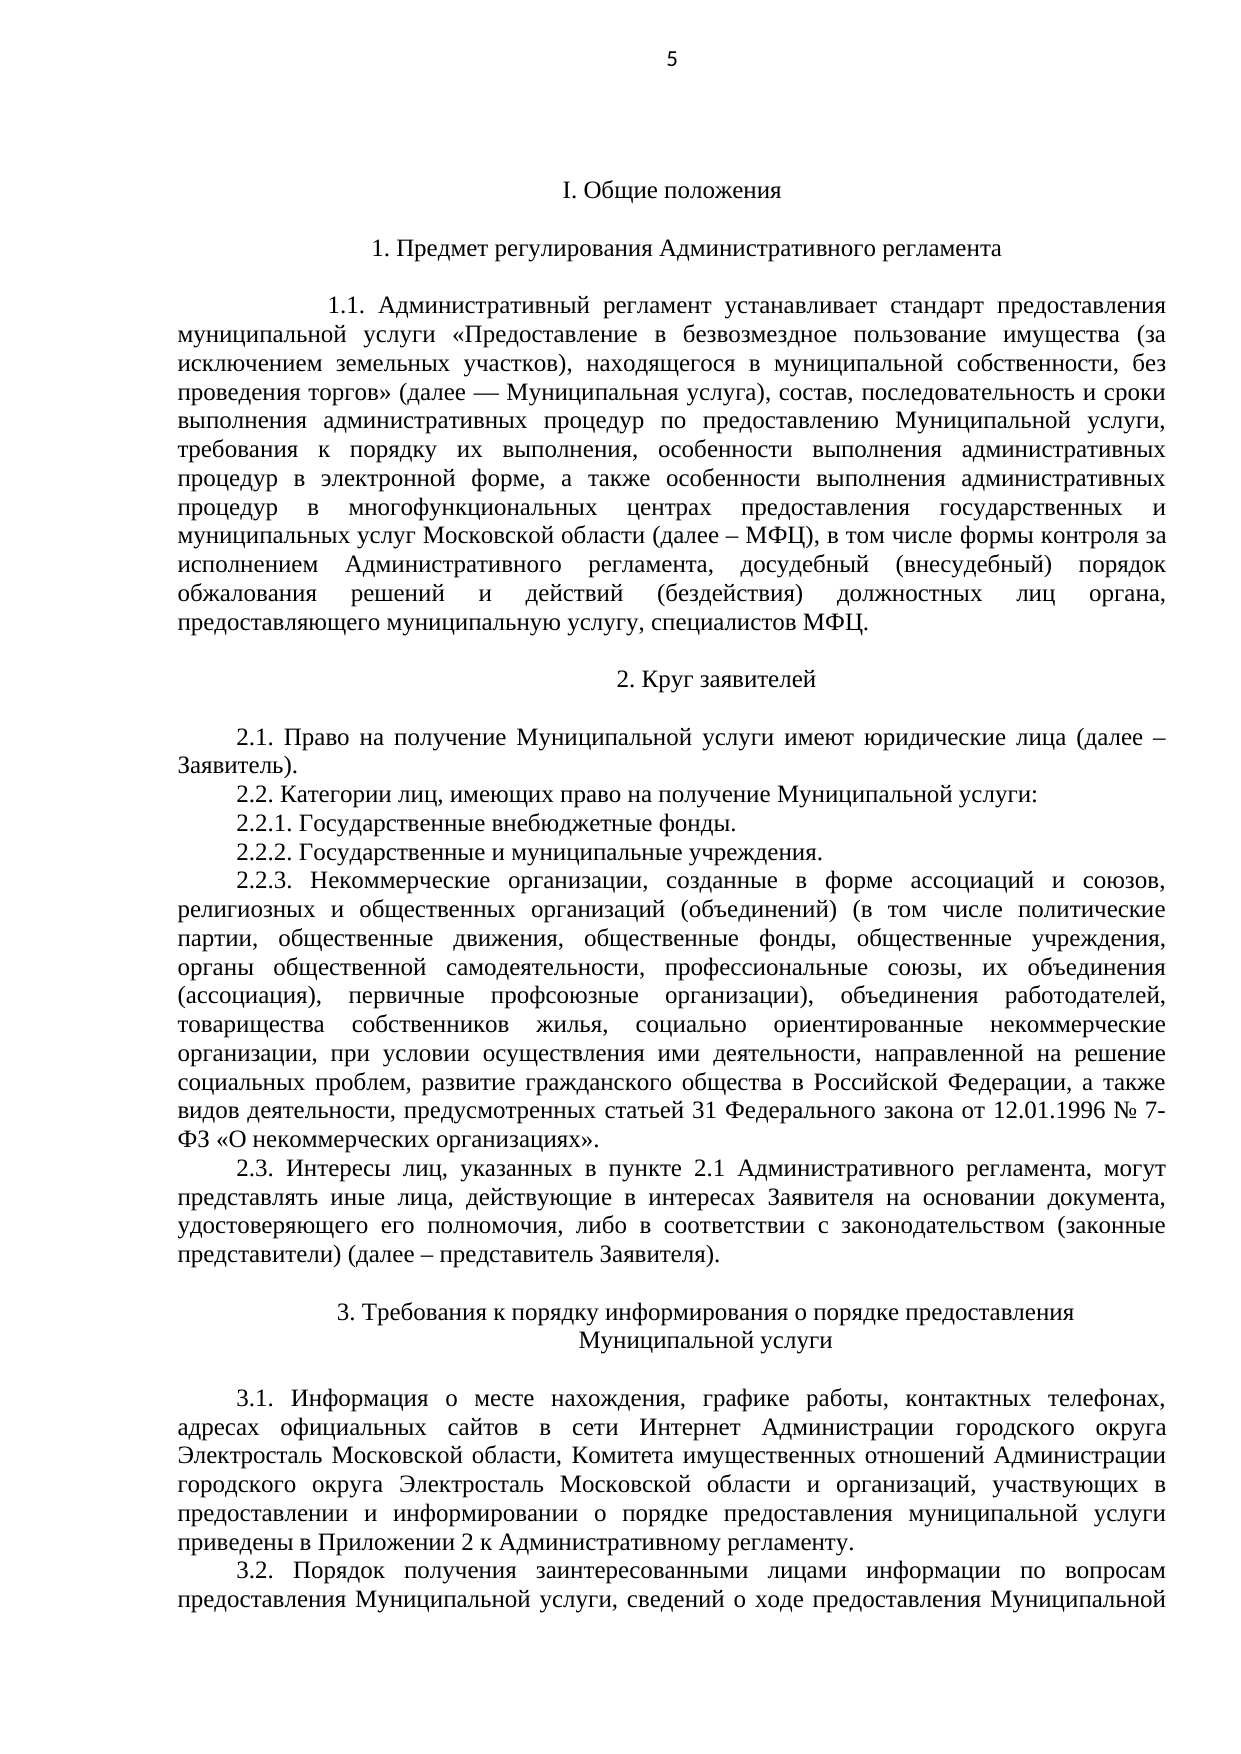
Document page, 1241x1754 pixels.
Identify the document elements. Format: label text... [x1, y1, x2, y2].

list 2. Круг заявителей [266, 664, 1167, 693]
list 1.1. Административный регламент устанавливает стандарт предоставления муниципальной услуги «Предоставление в безвозмездное пользование имущества (за исключением земельных участков), находящегося в муниципальной собственности, без проведения торгов» (далее — Муниципальная услуга), состав, последовательность и сроки выполнения административных процедур по предоставлению Муниципальной услуги, требования к порядку их выполнения, особенности выполнения административных процедур в электронной форме, а также особенности выполнения административных процедур в многофункциональных центрах предоставления государственных и муниципальных услуг Московской области (далее – МФЦ), в том числе формы контроля за исполнением Административного регламента, досудебный (внесудебный) порядок обжалования решений и действий (бездействия) должностных лиц органа, предоставляющего муниципальную услугу, специалистов МФЦ. [177, 291, 1167, 636]
text I. Общие положения [177, 176, 1167, 204]
text 2.2.3. Некоммерческие организации, созданные в форме ассоциаций и союзов, религиозных и общественных организаций (объединений) (в том числе политические партии, общественные движения, общественные фонды, общественные учреждения, органы общественной самодеятельности, профессиональные союзы, их объединения (ассоциация), первичные профсоюзные организации), объединения работодателей, товарищества собственников жилья, социально ориентированные некоммерческие организации, при условии осуществления ими деятельности, направленной на решение социальных проблем, развитие гражданского общества в Российской Федерации, а также видов деятельности, предусмотренных статьей 31 Федерального закона от 12.01.1996 № 7-ФЗ «О некоммерческих организациях». [177, 866, 1167, 1153]
text 2.2. Категории лиц, имеющих право на получение Муниципальной услуги: [177, 779, 1167, 808]
list 2.2.1. Государственные внебюджетные фонды. [177, 808, 1167, 837]
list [177, 1556, 1167, 1613]
list 2.1. Право на получение Муниципальной услуги имеют юридические лица (далее – Заявитель). [177, 722, 1167, 779]
text 2.2.2. Государственные и муниципальные учреждения. [177, 837, 1167, 866]
list 3. Требования к порядку информирования о порядке предоставления [244, 1297, 1167, 1326]
text 2.3. Интересы лиц, указанных в пункте 2.1 Административного регламента, могут представлять иные лица, действующие в интересах Заявителя на основании документа, удостоверяющего его полномочия, либо в соответствии с законодательством (законные представители) (далее – представитель Заявителя). [177, 1153, 1167, 1268]
list 3.1. Информация о месте нахождения, графике работы, контактных телефонах, адресах официальных сайтов в сети Интернет Администрации городского округа Электросталь Московской области, Комитета имущественных отношений Администрации городского округа Электросталь Московской области и организаций, участвующих в предоставлении и информировании о порядке предоставления муниципальной услуги приведены в Приложении 2 к Административному регламенту. [177, 1383, 1167, 1556]
list Муниципальной услуги [244, 1326, 1167, 1354]
list 1. Предмет регулирования Административного регламента [207, 233, 1167, 262]
